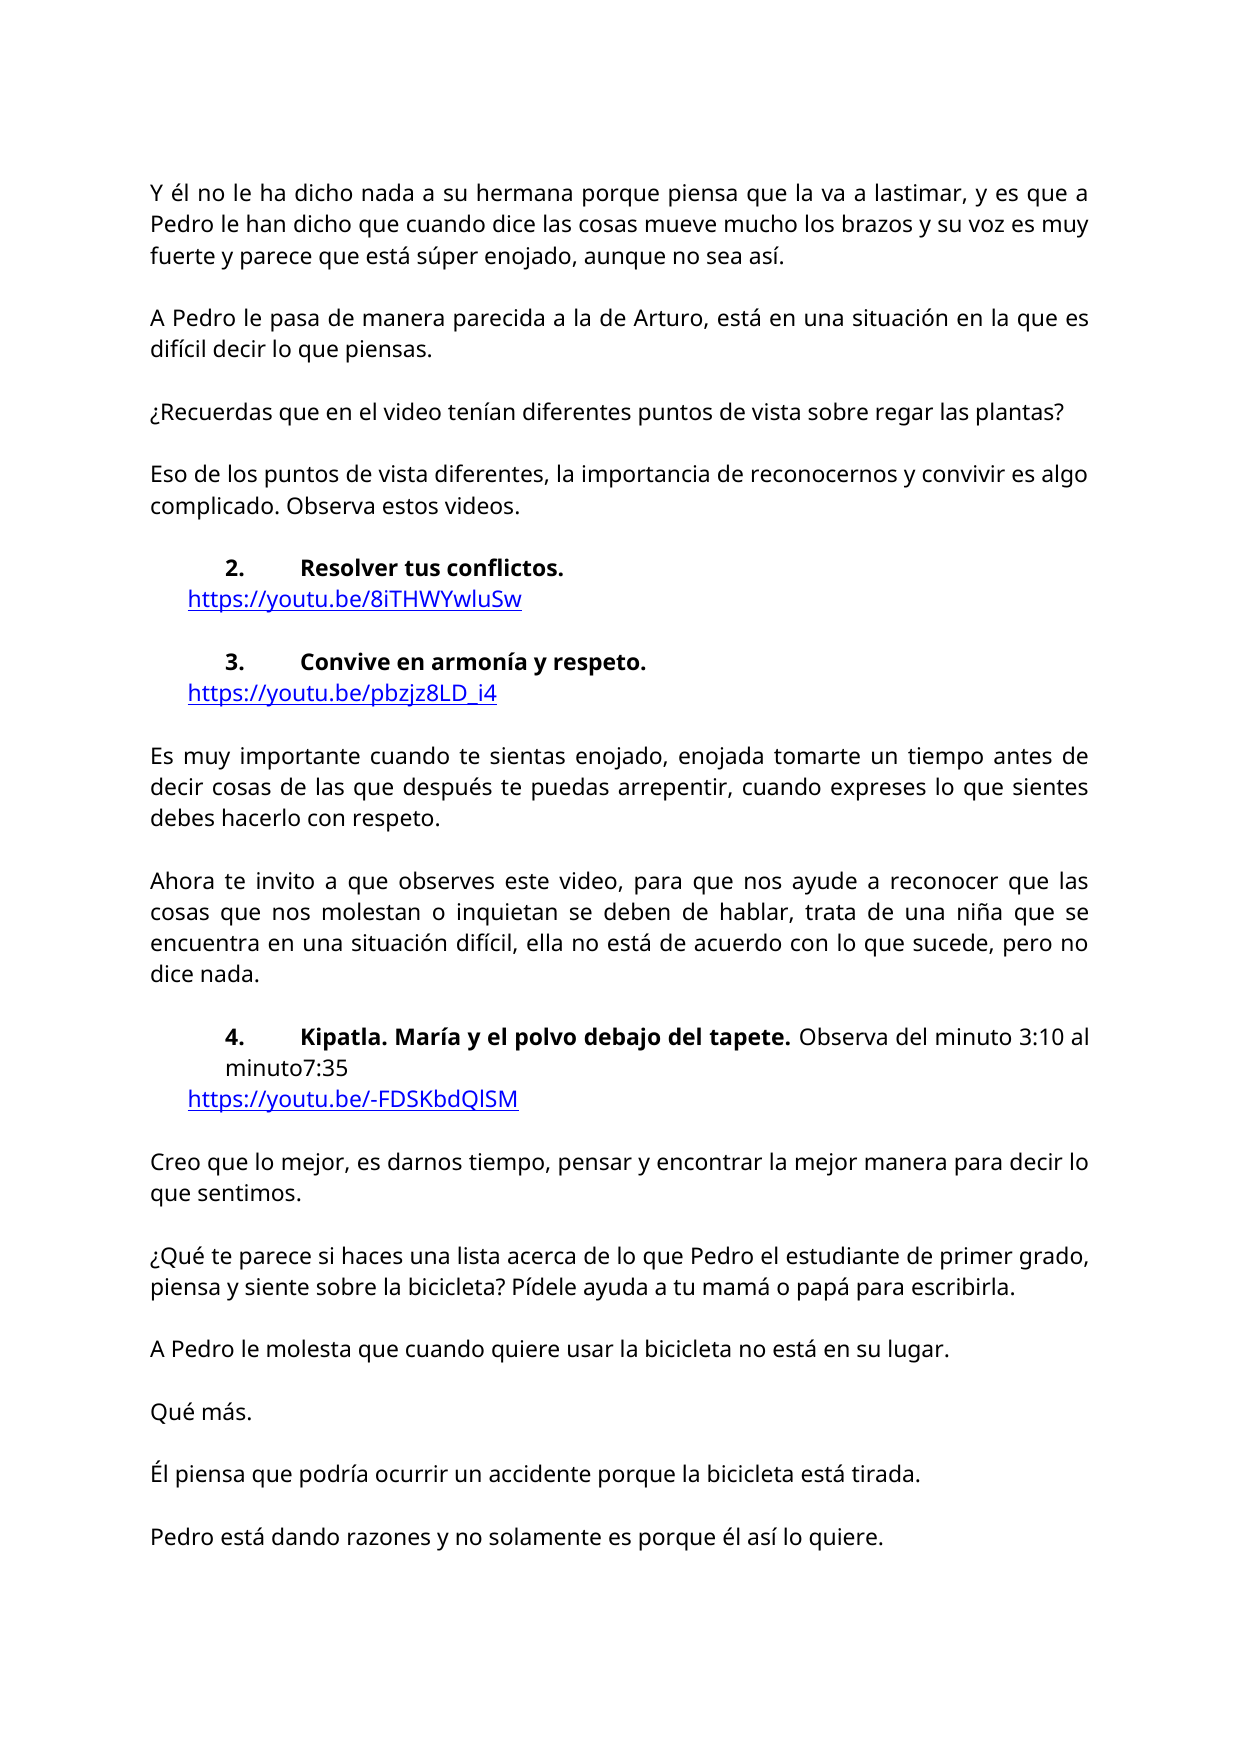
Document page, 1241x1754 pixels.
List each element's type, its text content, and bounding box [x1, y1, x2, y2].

text https://youtu.be/pbzjz8LD_i4 [187, 677, 1090, 708]
list Convive en armonía y respeto. [225, 646, 1090, 677]
text A Pedro le molesta que cuando quiere usar la bicicleta no está en su lugar. [150, 1333, 1090, 1364]
text Es muy importante cuando te sientas enojado, enojada tomarte un tiempo antes de decir cosas de las que después te puedas arrepentir, cuando expreses lo que sientes debes hacerlo con respeto. [150, 739, 1090, 833]
text https://youtu.be/-FDSKbdQlSM [187, 1083, 1090, 1114]
text Él piensa que podría ocurrir un accidente porque la bicicleta está tirada. [150, 1458, 1090, 1489]
text Pedro está dando razones y no solamente es porque él así lo quiere. [150, 1521, 1090, 1552]
list Resolver tus conflictos. [225, 552, 1090, 583]
text A Pedro le pasa de manera parecida a la de Arturo, está en una situación en la que es difícil decir lo que piensas. [150, 302, 1090, 364]
text Ahora te invito a que observes este video, para que nos ayude a reconocer que las cosas que nos molestan o inquietan se deben de hablar, trata de una niña que se encuentra en una situación difícil, ella no está de acuerdo con lo que sucede, pero no dice nada. [150, 864, 1090, 989]
text ¿Qué te parece si haces una lista acerca de lo que Pedro el estudiante de primer grado, piensa y siente sobre la bicicleta? Pídele ayuda a tu mamá o papá para escribirla. [150, 1239, 1090, 1302]
text https://youtu.be/8iTHWYwluSw [187, 583, 1090, 614]
text ¿Recuerdas que en el video tenían diferentes puntos de vista sobre regar las plantas? [150, 396, 1090, 427]
text Qué más. [150, 1396, 1090, 1427]
text Creo que lo mejor, es darnos tiempo, pensar y encontrar la mejor manera para decir lo que sentimos. [150, 1146, 1090, 1208]
text Y él no le ha dicho nada a su hermana porque piensa que la va a lastimar, y es que a Pedro le han dicho que cuando dice las cosas mueve mucho los brazos y su voz es muy fuerte y parece que está súper enojado, aunque no sea así. [150, 177, 1090, 271]
text Eso de los puntos de vista diferentes, la importancia de reconocernos y convivir es algo complicado. Observa estos videos. [150, 458, 1090, 521]
list Kipatla. María y el polvo debajo del tapete. Observa del minuto 3:10 al minuto7:35 [225, 1021, 1090, 1083]
